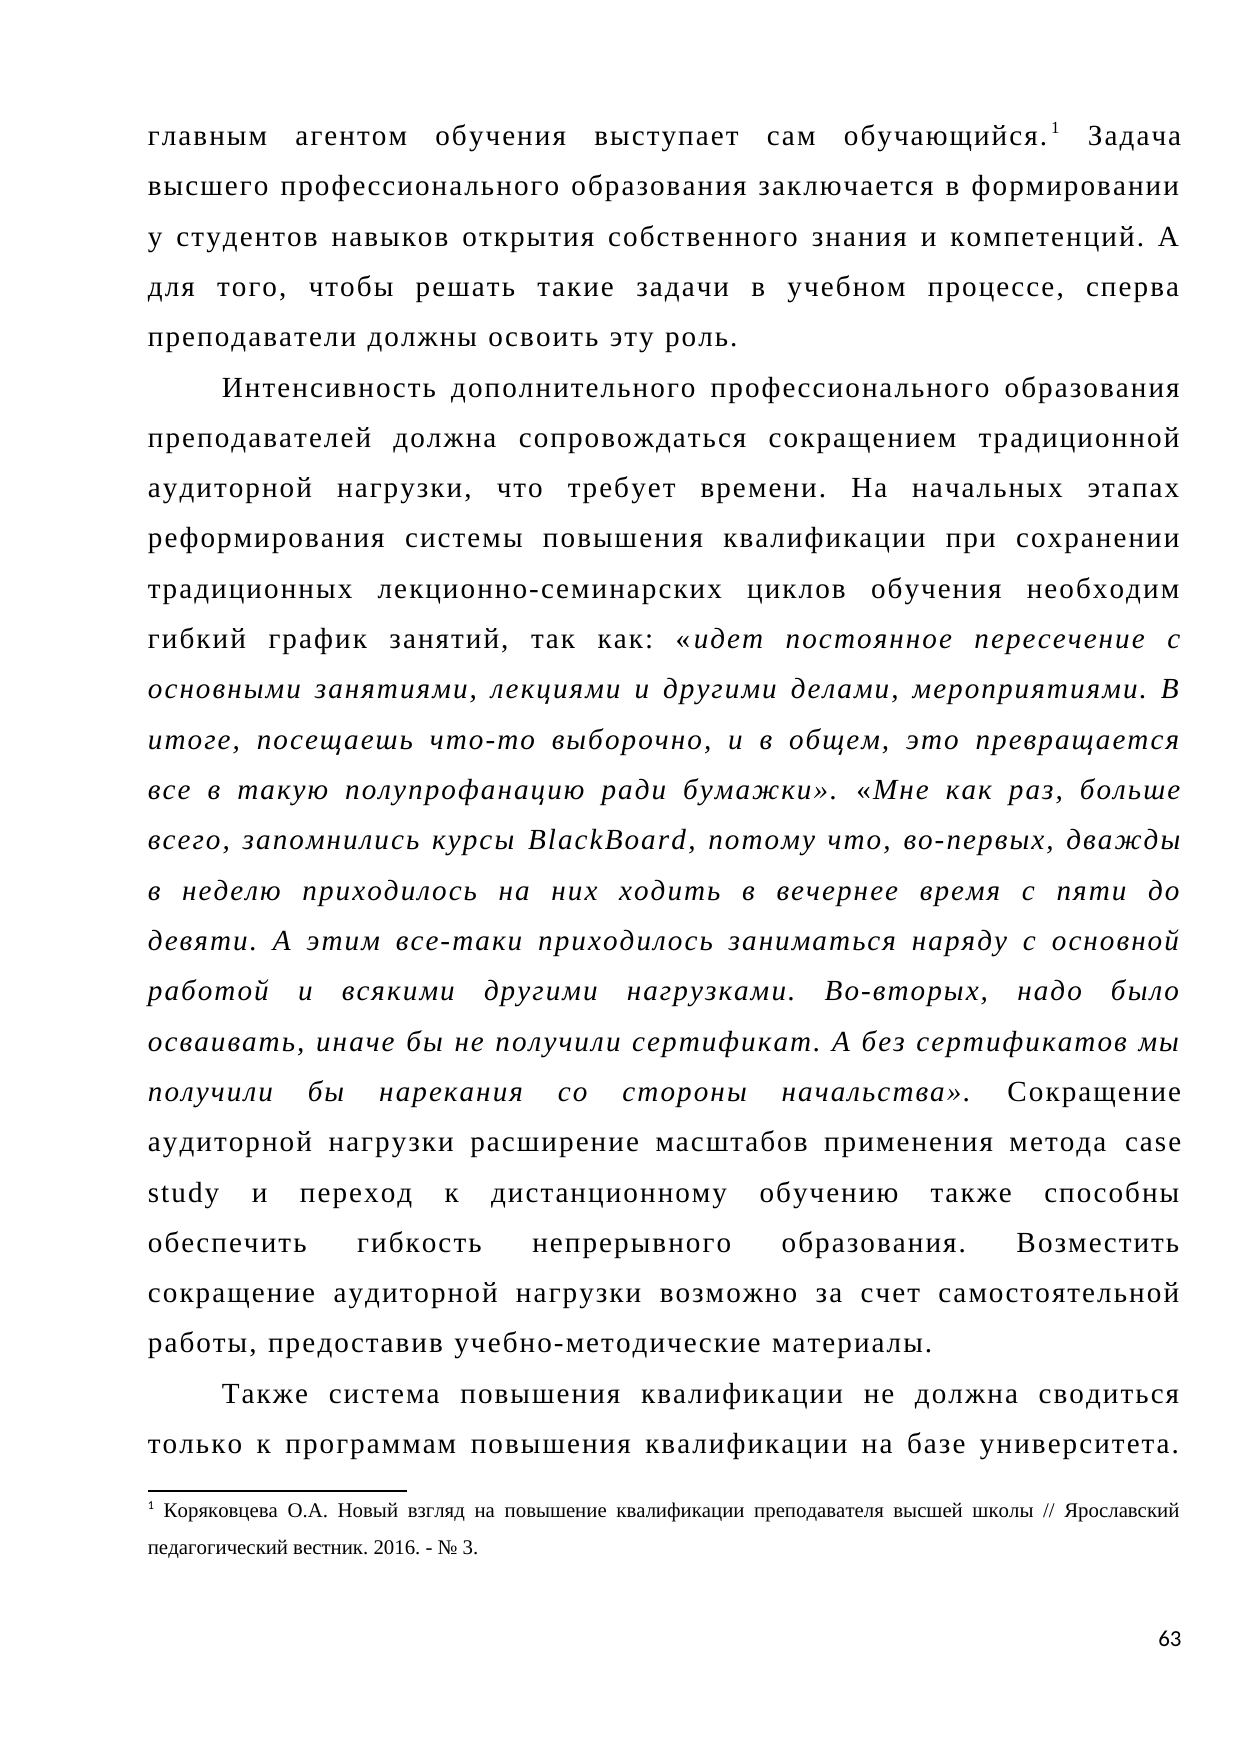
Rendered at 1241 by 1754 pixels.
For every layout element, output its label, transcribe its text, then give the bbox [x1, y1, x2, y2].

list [148, 118, 1181, 353]
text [148, 1376, 1181, 1460]
list Интенсивность дополнительного профессионального образования преподавателей должна сопровождаться сокращением традиционной аудиторной нагрузки, что требует времени. На начальных этапах реформирования системы повышения квалификации при сохранении традиционных лекционно-семинарских циклов обучения необходим гибкий график занятий, так как: «идет постоянное пересечение с основными занятиями, лекциями и другими делами, мероприятиями. В итоге, посещаешь что-то выборочно, и в общем, это превращается все в такую полупрофанацию ради бумажки». «Мне как раз, больше всего, запомнились курсы BlackBoard, потому что, во-первых, дважды в неделю приходилось на них ходить в вечернее время с пяти до девяти. А этим все-таки приходилось заниматься наряду с основной работой и всякими другими нагрузками. Во-вторых, надо было осваивать, иначе бы не получили сертификат. А без сертификатов мы получили бы нарекания со стороны начальства». Сокращение аудиторной нагрузки расширение масштабов применения метода case study и переход к дистанционному обучению также способны обеспечить гибкость непрерывного образования. Возместить сокращение аудиторной нагрузки возможно за счет самостоятельной работы, предоставив учебно-методические материалы. [148, 370, 1181, 1359]
